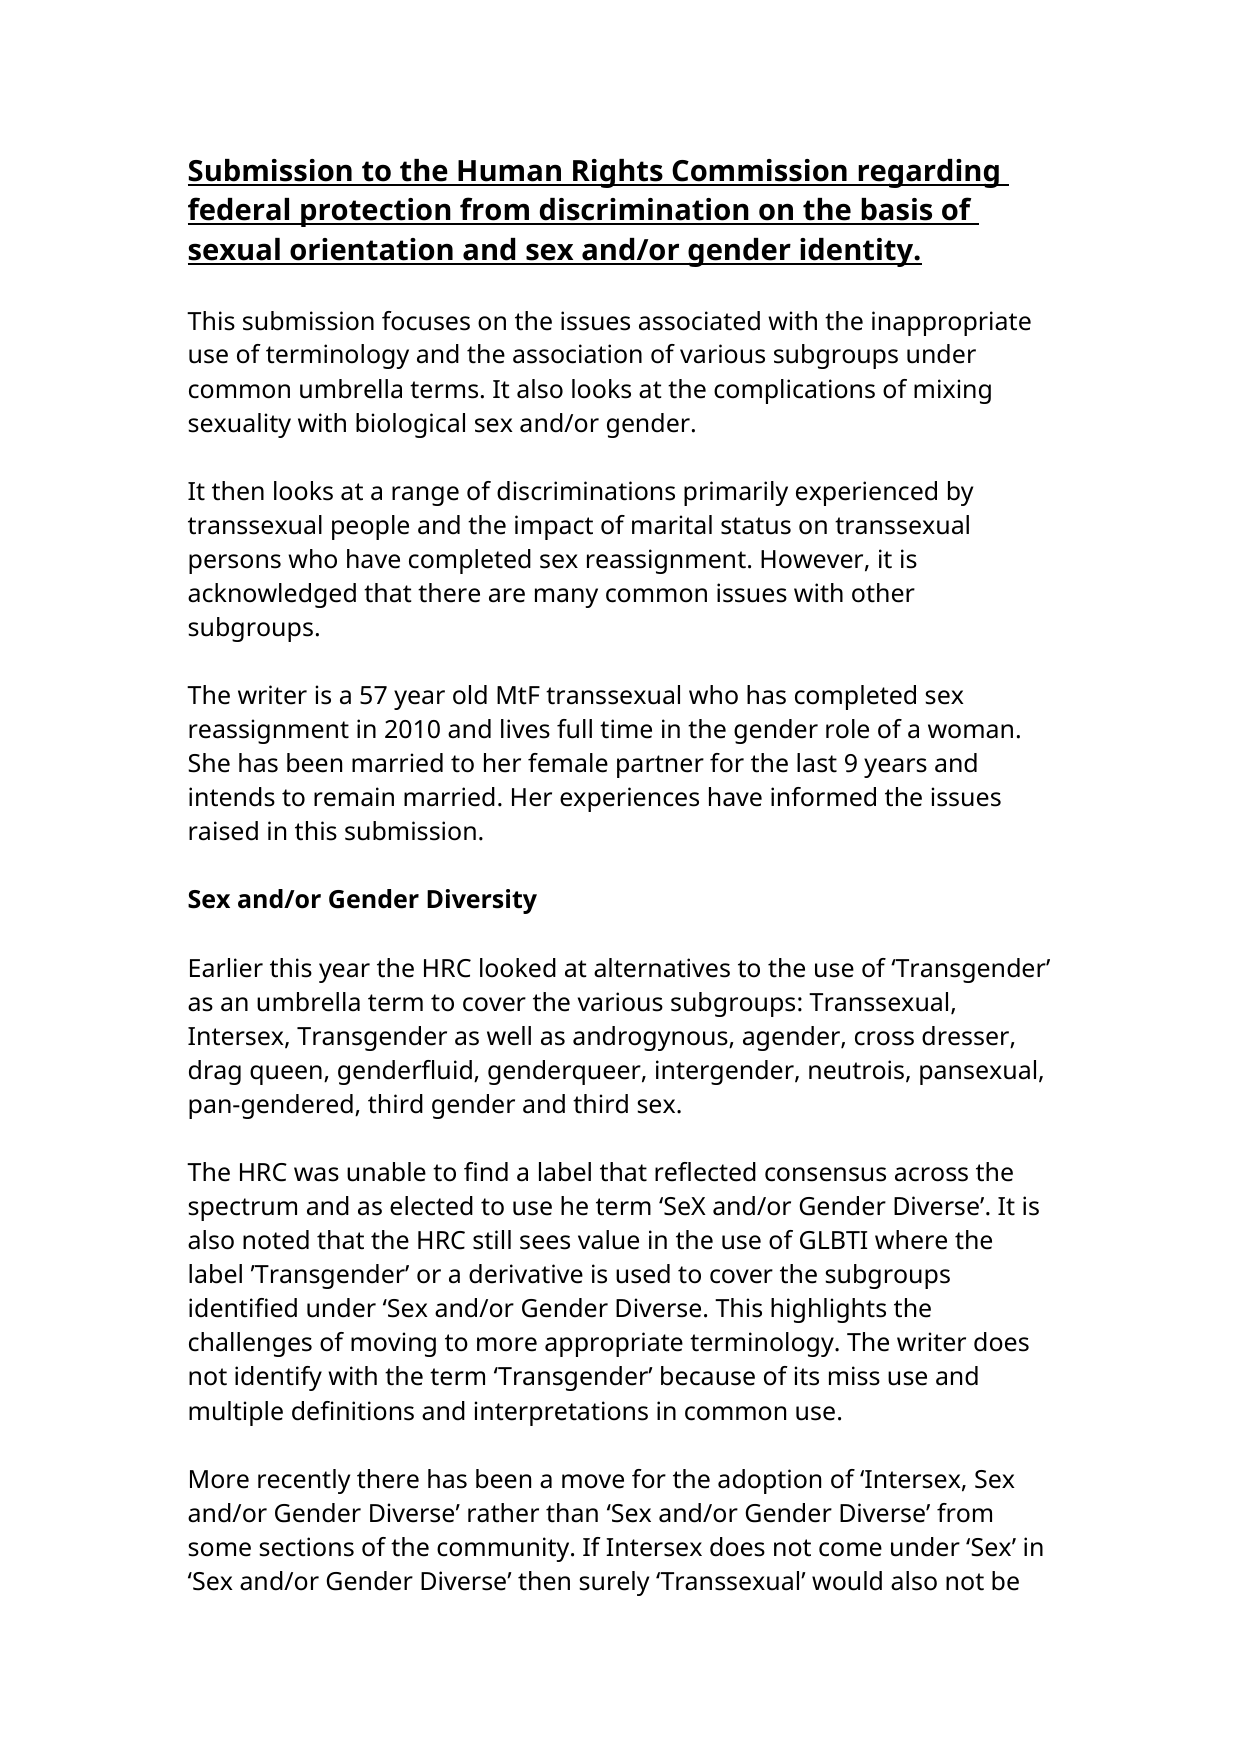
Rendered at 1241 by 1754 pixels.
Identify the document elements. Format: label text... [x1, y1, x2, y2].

text It then looks at a range of discriminations primarily experienced by transsexual people and the impact of marital status on transsexual persons who have completed sex reassignment. However, it is acknowledged that there are many common issues with other subgroups. [187, 473, 1053, 644]
text The writer is a 57 year old MtF transsexual who has completed sex reassignment in 2010 and lives full time in the gender role of a woman. She has been married to her female partner for the last 9 years and intends to remain married. Her experiences have informed the issues raised in this submission. [187, 678, 1053, 848]
text Earlier this year the HRC looked at alternatives to the use of ‘Transgender’ as an umbrella term to cover the various subgroups: Transsexual, Intersex, Transgender as well as androgynous, agender, cross dresser, drag queen, genderfluid, genderqueer, intergender, neutrois, pansexual, pan-gendered, third gender and third sex. [187, 950, 1053, 1121]
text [187, 1461, 1053, 1597]
text Submission to the Human Rights Commission regarding federal protection from discrimination on the basis of sexual orientation and sex and/or gender identity. [187, 150, 1053, 269]
text The HRC was unable to find a label that reflected consensus across the spectrum and as elected to use he term ‘SeX and/or Gender Diverse’. It is also noted that the HRC still sees value in the use of GLBTI where the label ’Transgender’ or a derivative is used to cover the subgroups identified under ‘Sex and/or Gender Diverse. This highlights the challenges of moving to more appropriate terminology. The writer does not identify with the term ‘Transgender’ because of its miss use and multiple definitions and interpretations in common use. [187, 1155, 1053, 1427]
text Sex and/or Gender Diversity [187, 882, 1053, 916]
text This submission focuses on the issues associated with the inappropriate use of terminology and the association of various subgroups under common umbrella terms. It also looks at the complications of mixing sexuality with biological sex and/or gender. [187, 303, 1053, 439]
